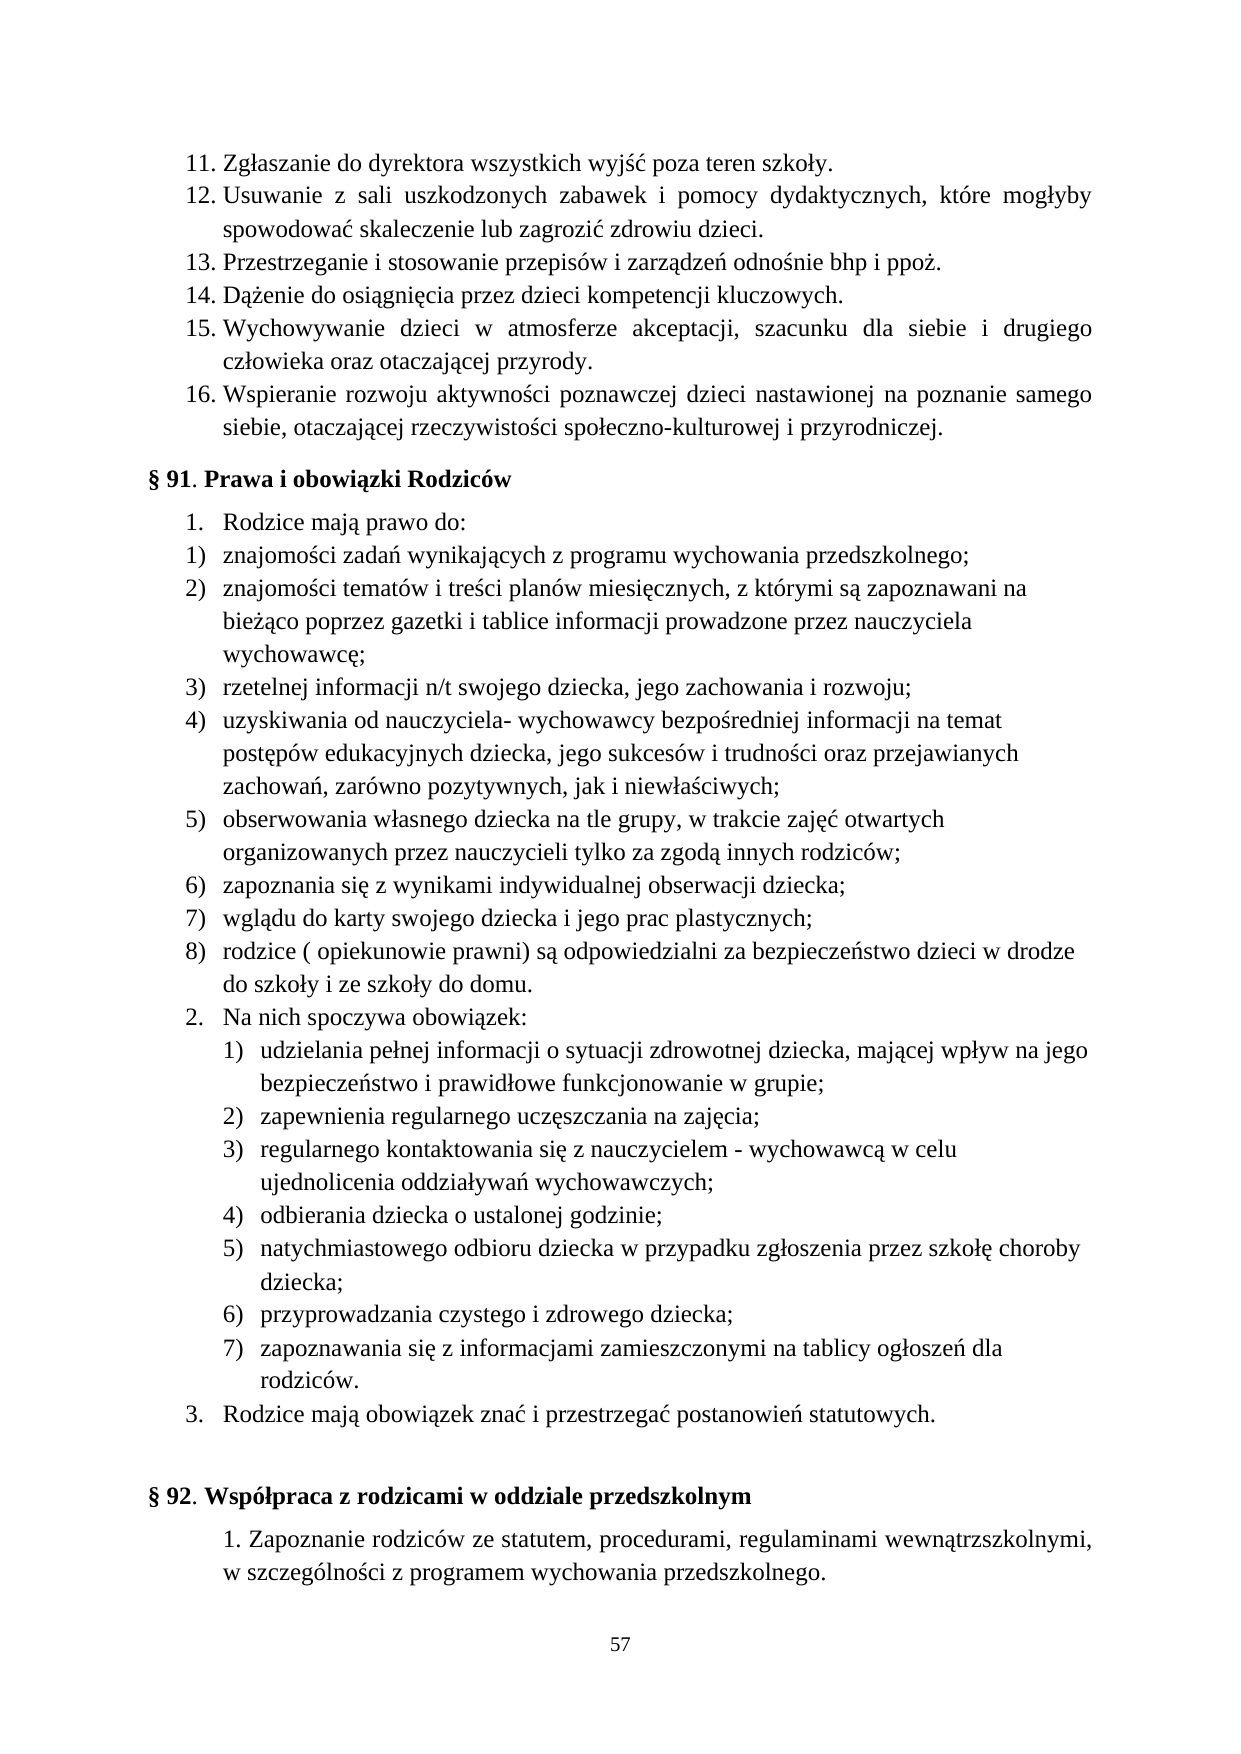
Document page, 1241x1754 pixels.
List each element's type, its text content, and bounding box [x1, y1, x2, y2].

list udzielania pełnej informacji o sytuacji zdrowotnej dziecka, mającej wpływ na jego bezpieczeństwo i prawidłowe funkcjonowanie w grupie; [223, 1035, 1093, 1097]
list Rodzice mają obowiązek znać i przestrzegać postanowień statutowych. [185, 1399, 1093, 1427]
list Zgłaszanie do dyrektora wszystkich wyjść poza teren szkoły. [185, 148, 1093, 176]
list przyprowadzania czystego i zdrowego dziecka; [223, 1299, 1093, 1328]
list Wspieranie rozwoju aktywności poznawczej dzieci nastawionej na poznanie samego siebie, otaczającej rzeczywistości społeczno-kulturowej i przyrodniczej. [185, 379, 1093, 441]
list rzetelnej informacji n/t swojego dziecka, jego zachowania i rozwoju; [185, 672, 1093, 701]
list Wychowywanie dzieci w atmosferze akceptacji, szacunku dla siebie i drugiego człowieka oraz otaczającej przyrody. [185, 313, 1093, 374]
text § 91. Prawa i obowiązki Rodziców [148, 464, 1093, 493]
list odbierania dziecka o ustalonej godzinie; [223, 1201, 1093, 1229]
list uzyskiwania od nauczyciela- wychowawcy bezpośredniej informacji na temat postępów edukacyjnych dziecka, jego sukcesów i trudności oraz przejawianych zachowań, zarówno pozytywnych, jak i niewłaściwych; [185, 705, 1093, 800]
text § 92. Współpraca z rodzicami w oddziale przedszkolnym [148, 1481, 1093, 1510]
list Dążenie do osiągnięcia przez dzieci kompetencji kluczowych. [185, 280, 1093, 308]
list natychmiastowego odbioru dziecka w przypadku zgłoszenia przez szkołę choroby dziecka; [223, 1233, 1093, 1295]
list obserwowania własnego dziecka na tle grupy, w trakcie zajęć otwartych organizowanych przez nauczycieli tylko za zgodą innych rodziców; [185, 804, 1093, 866]
list Usuwanie z sali uszkodzonych zabawek i pomocy dydaktycznych, które mogłyby spowodować skaleczenie lub zagrozić zdrowiu dzieci. [185, 181, 1093, 242]
list regularnego kontaktowania się z nauczycielem - wychowawcą w celu ujednolicenia oddziaływań wychowawczych; [223, 1134, 1093, 1196]
list znajomości zadań wynikających z programu wychowania przedszkolnego; [185, 540, 1093, 569]
list Rodzice mają prawo do: [185, 507, 1093, 536]
list zapoznania się z wynikami indywidualnej obserwacji dziecka; [185, 870, 1093, 899]
list Na nich spoczywa obowiązek: [185, 1002, 1093, 1031]
list Przestrzeganie i stosowanie przepisów i zarządzeń odnośnie bhp i ppoż. [185, 247, 1093, 275]
text 1. Zapoznanie rodziców ze statutem, procedurami, regulaminami wewnątrzszkolnymi, w szczególności z programem wychowania przedszkolnego. [223, 1524, 1093, 1586]
list wglądu do karty swojego dziecka i jego prac plastycznych; [185, 903, 1093, 932]
list znajomości tematów i treści planów miesięcznych, z którymi są zapoznawani na bieżąco poprzez gazetki i tablice informacji prowadzone przez nauczyciela wychowawcę; [185, 573, 1093, 668]
list rodzice ( opiekunowie prawni) są odpowiedzialni za bezpieczeństwo dzieci w drodze do szkoły i ze szkoły do domu. [185, 936, 1093, 998]
list zapewnienia regularnego uczęszczania na zajęcia; [223, 1101, 1093, 1130]
list zapoznawania się z informacjami zamieszczonymi na tablicy ogłoszeń dla rodziców. [223, 1333, 1093, 1394]
